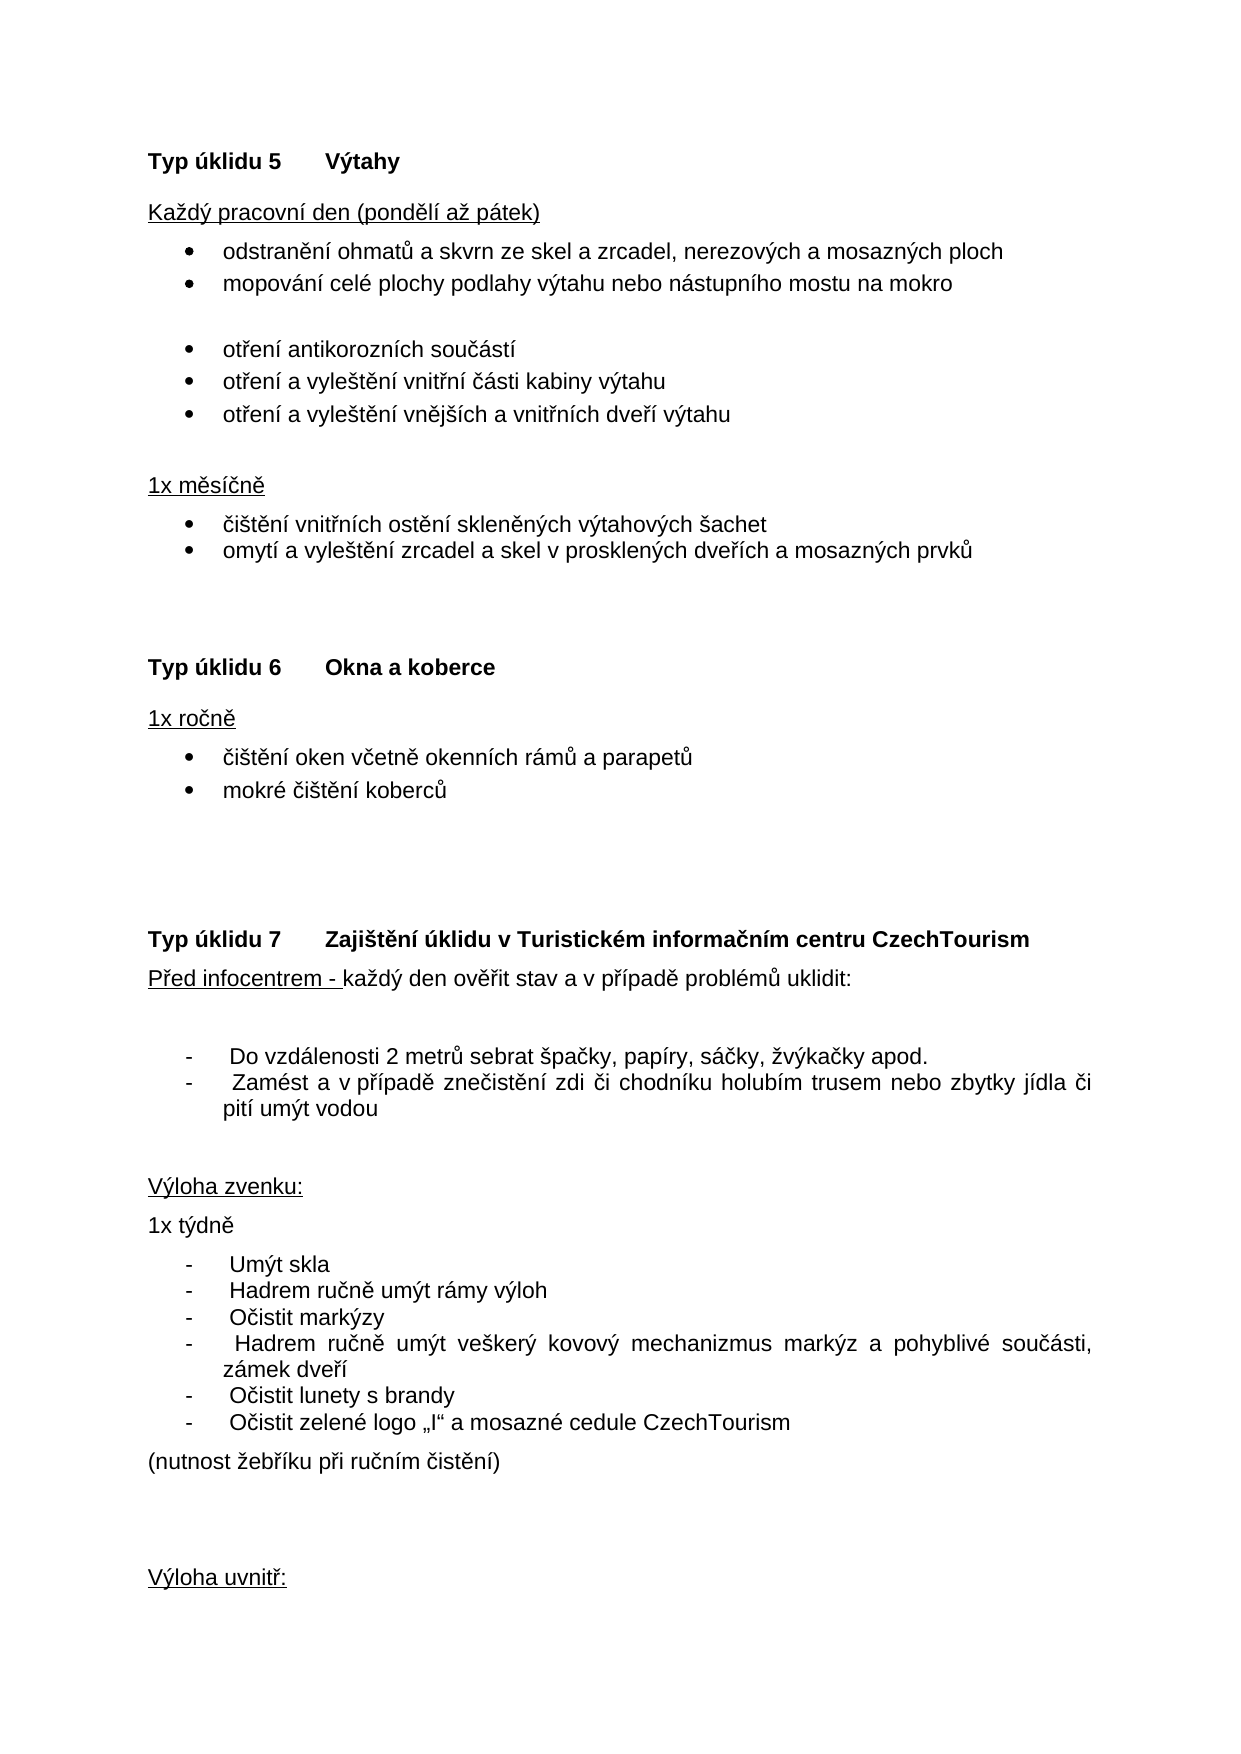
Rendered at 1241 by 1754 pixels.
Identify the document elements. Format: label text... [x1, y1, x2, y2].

subtitle otření a vyleštění vnějších a vnitřních dveří výtahu [185, 401, 1093, 427]
text Typ úklidu 7 Zajištění úklidu v Turistickém informačním centru CzechTourism [148, 926, 1093, 952]
text Výloha zvenku: [148, 1173, 1093, 1199]
text Výloha uvnitř: [148, 1564, 1093, 1591]
list - Hadrem ručně umýt veškerý kovový mechanizmus markýz a pohyblivé součásti, zámek dveří [185, 1330, 1093, 1382]
text 1x týdně [148, 1212, 1093, 1238]
list čištění vnitřních ostění skleněných výtahových šachet [185, 511, 1093, 537]
list - Očistit zelené logo „I“ a mosazné cedule CzechTourism [185, 1409, 1093, 1435]
subtitle mokré čištění koberců [185, 777, 1093, 803]
subtitle mopování celé plochy podlahy výtahu nebo nástupního mostu na mokro [185, 270, 1093, 297]
list - Umýt skla [185, 1251, 1093, 1277]
list - Očistit markýzy [185, 1303, 1093, 1330]
list - Zamést a v případě znečistění zdi či chodníku holubím trusem nebo zbytky jídla či pití umýt vodou [185, 1069, 1093, 1122]
text (nutnost žebříku při ručním čistění) [148, 1448, 1093, 1474]
text 1x ročně [148, 705, 1093, 732]
text Typ úklidu 5 Výtahy [148, 148, 1093, 174]
list - Hadrem ručně umýt rámy výloh [185, 1277, 1093, 1303]
subtitle otření antikorozních součástí [185, 336, 1093, 362]
list - Do vzdálenosti 2 metrů sebrat špačky, papíry, sáčky, žvýkačky apod. [185, 1043, 1093, 1069]
list - Očistit lunety s brandy [185, 1382, 1093, 1409]
text 1x měsíčně [148, 472, 1093, 499]
subtitle otření a vyleštění vnitřní části kabiny výtahu [185, 368, 1093, 394]
subtitle čištění oken včetně okenních rámů a parapetů [185, 744, 1093, 771]
text Před infocentrem - každý den ověřit stav a v případě problémů uklidit: [148, 965, 1093, 991]
text Každý pracovní den (pondělí až pátek) [148, 199, 1093, 225]
text Typ úklidu 6 Okna a koberce [148, 654, 1093, 680]
subtitle odstranění ohmatů a skvrn ze skel a zrcadel, nerezových a mosazných ploch [185, 238, 1093, 264]
list omytí a vyleštění zrcadel a skel v prosklených dveřích a mosazných prvků [185, 537, 1093, 564]
